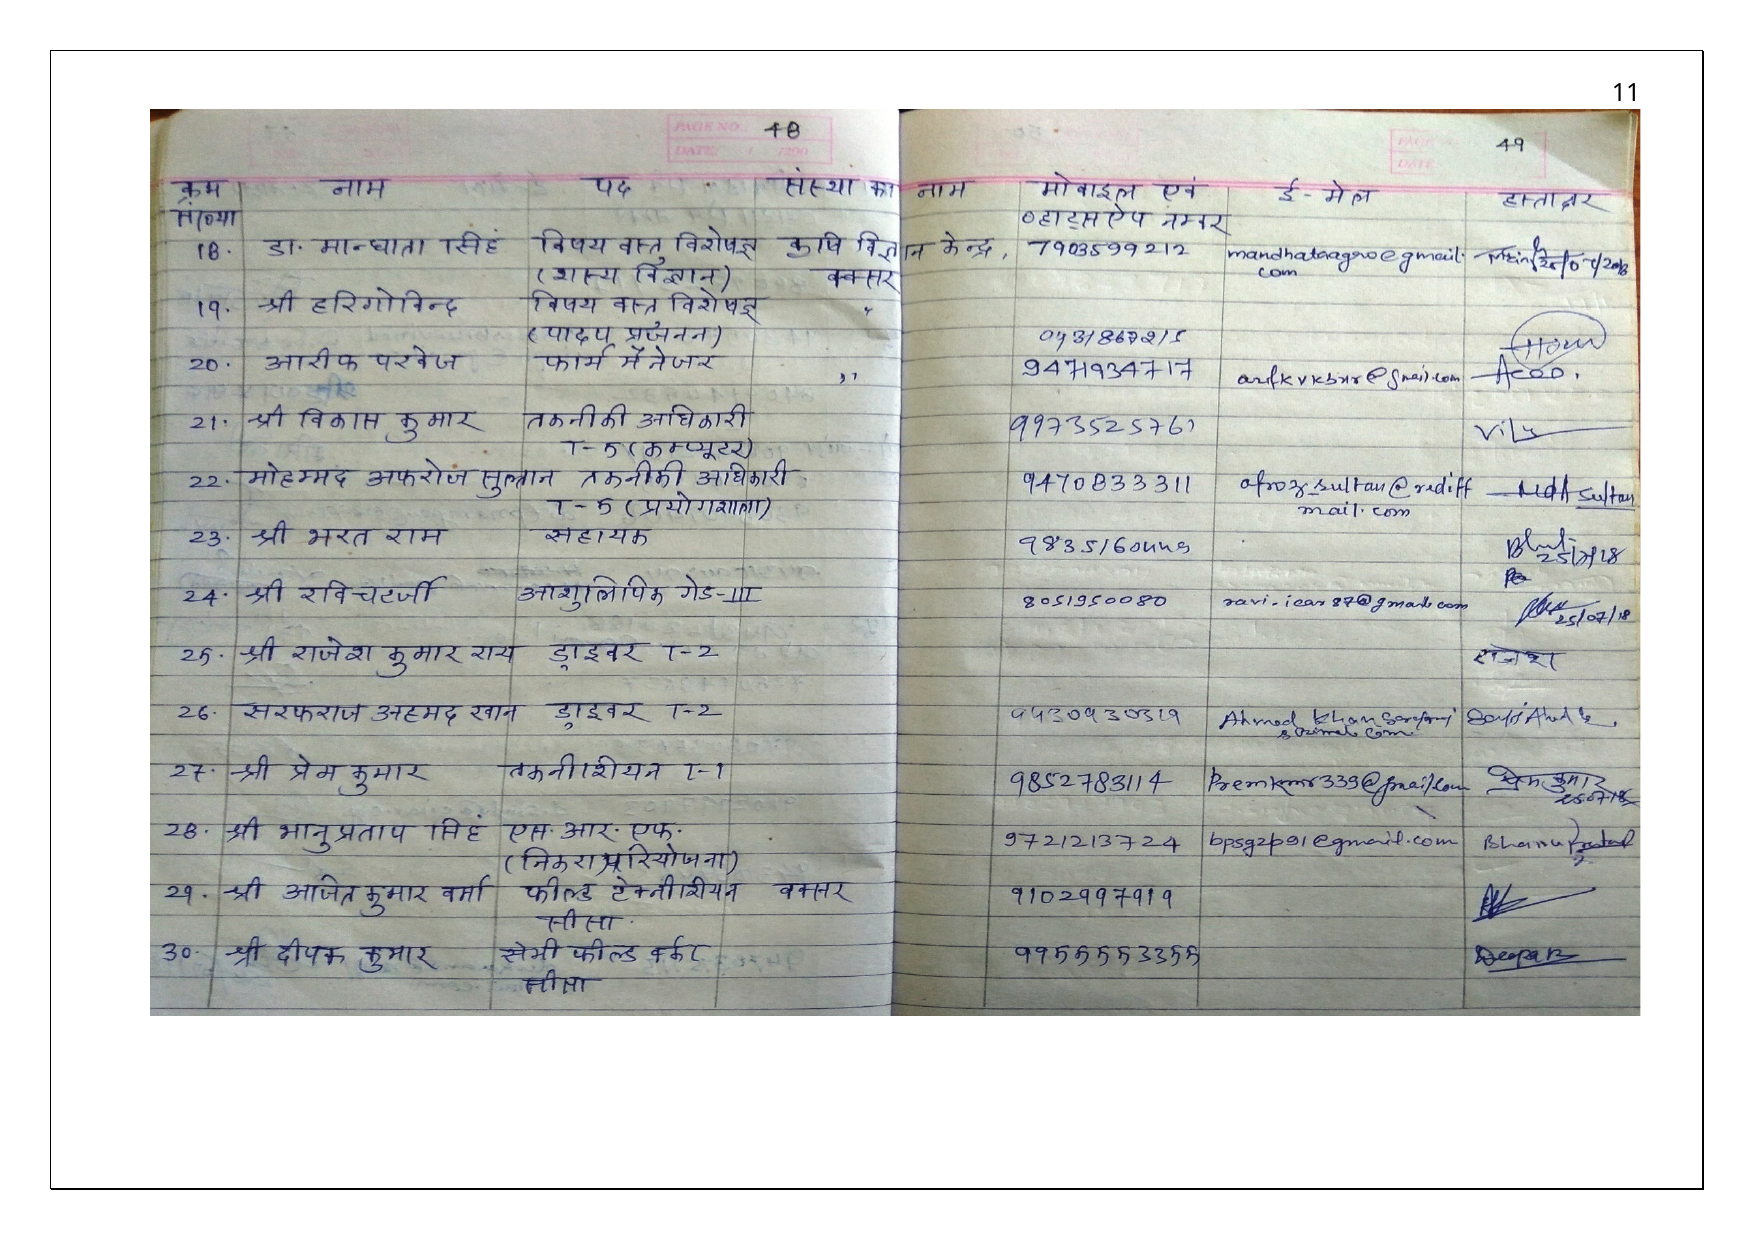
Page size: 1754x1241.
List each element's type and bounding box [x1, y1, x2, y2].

picture [150, 109, 1641, 1016]
